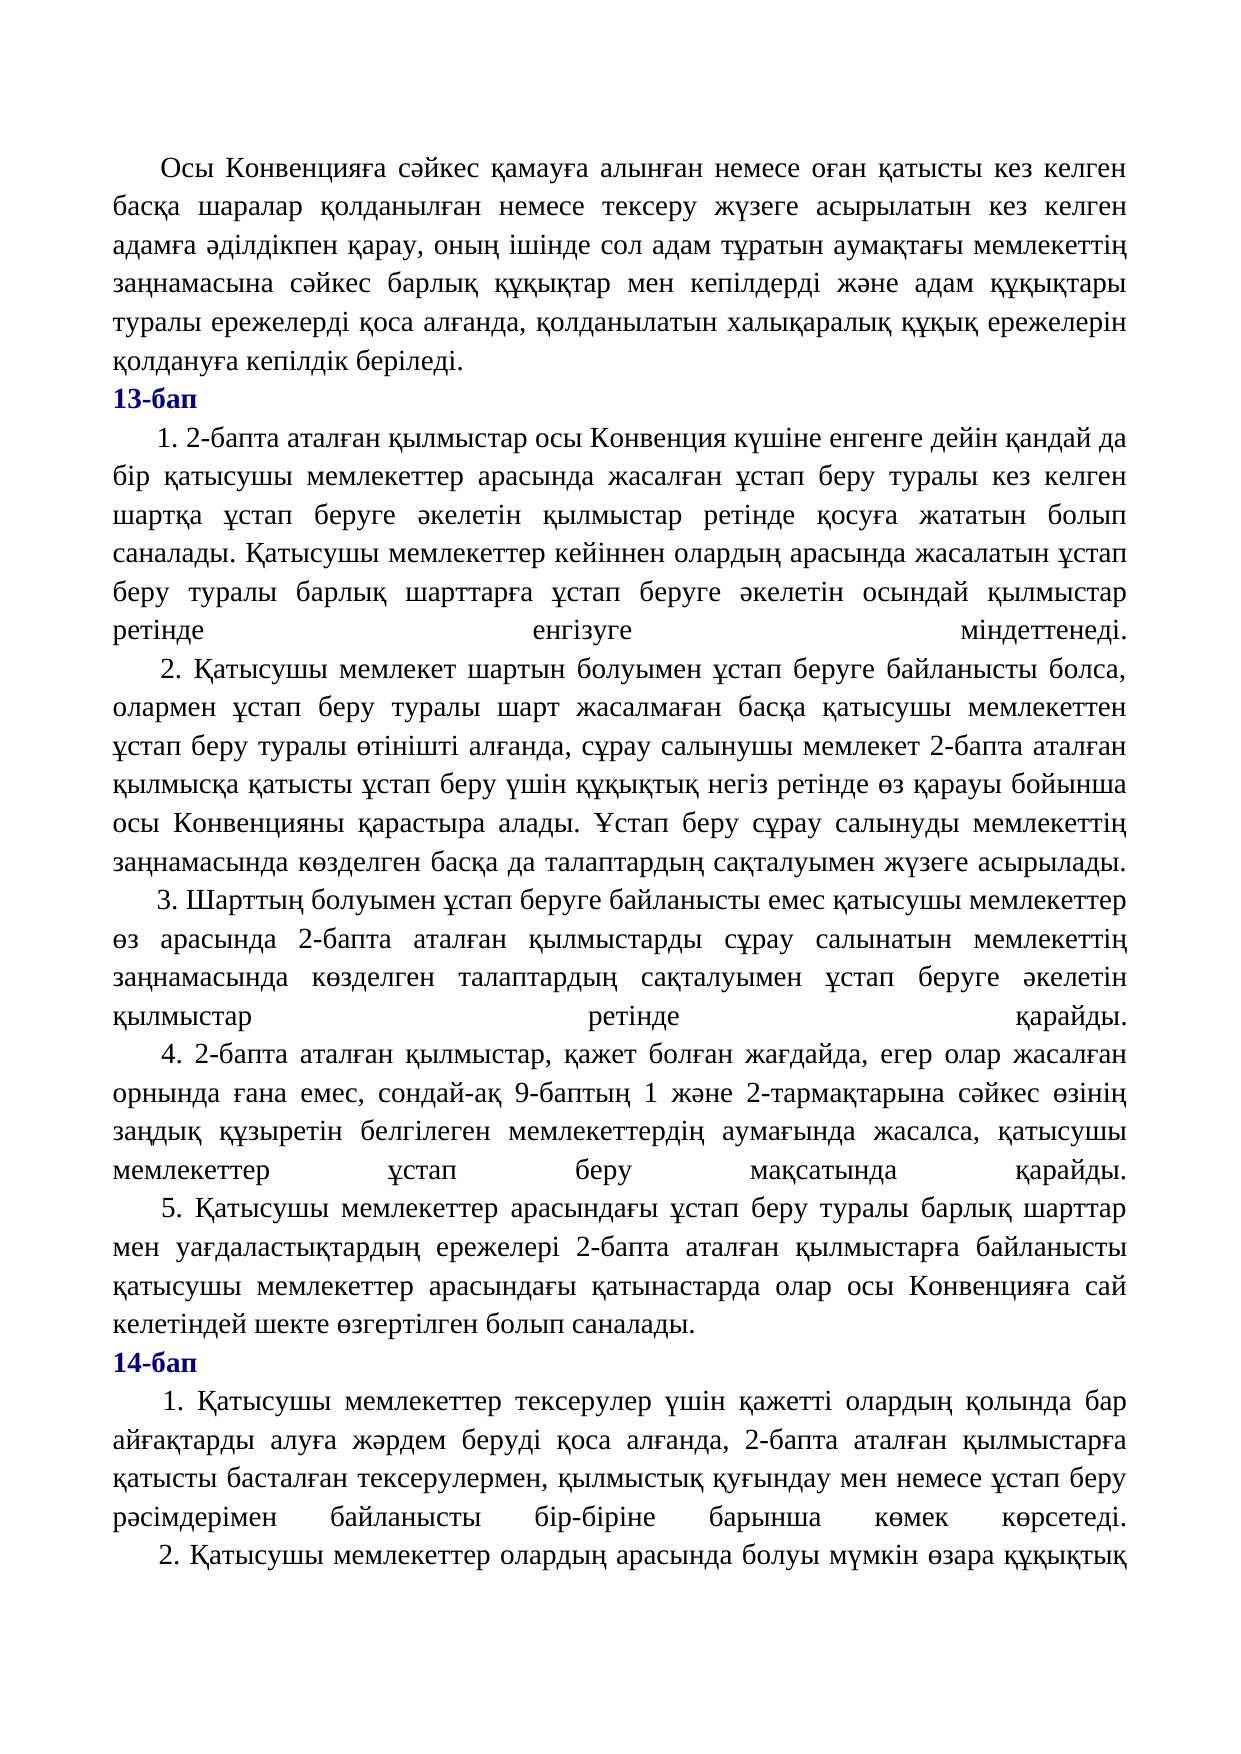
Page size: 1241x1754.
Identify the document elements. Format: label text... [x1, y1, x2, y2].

text 14-бап [112, 1345, 1128, 1378]
text 13-бап [112, 381, 1128, 415]
text Осы Конвенцияға сәйкес қамауға алынған немесе оған қатысты кез келген басқа шаралар қолданылған немесе тексеру жүзеге асырылатын кез келген адамға әділдікпен қарау, оның ішінде сол адам тұратын аумақтағы мемлекеттің заңнамасына сәйкес барлық құқықтар мен кепілдерді және адам құқықтары туралы ережелерді қоса алғанда, қолданылатын халықаралық құқық ережелерін қолдануға кепілдік беріледі. [112, 150, 1128, 376]
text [112, 1383, 1128, 1571]
text 1. 2-бапта аталған қылмыстар осы Конвенция күшіне енгенге дейін қандай да бір қатысушы мемлекеттер арасында жасалған ұстап беру туралы кез келген шартқа ұстап беруге әкелетін қылмыстар ретінде қосуға жататын болып саналады. Қатысушы мемлекеттер кейіннен олардың арасында жасалатын ұстап беру туралы барлық шарттарға ұстап беруге әкелетін осындай қылмыстар ретінде енгізуге міндеттенеді. 2. Қатысушы мемлекет шартын болуымен ұстап беруге байланысты болса, олармен ұстап беру туралы шарт жасалмаған басқа қатысушы мемлекеттен ұстап беру туралы өтінішті алғанда, сұрау салынушы мемлекет 2-бапта аталған қылмысқа қатысты ұстап беру үшін құқықтық негіз ретінде өз қарауы бойынша осы Конвенцияны қарастыра алады. Ұстап беру сұрау салынуды мемлекеттің заңнамасында көзделген басқа да талаптардың сақталуымен жүзеге асырылады. 3. Шарттың болуымен ұстап беруге байланысты емес қатысушы мемлекеттер өз арасында 2-бапта аталған қылмыстарды сұрау салынатын мемлекеттің заңнамасында көзделген талаптардың сақталуымен ұстап беруге әкелетін қылмыстар ретінде қарайды. 4. 2-бапта аталған қылмыстар, қажет болған жағдайда, егер олар жасалған орнында ғана емес, сондай-ақ 9-баптың 1 және 2-тармақтарына сәйкес өзінің заңдық құзыретін белгілеген мемлекеттердің аумағында жасалса, қатысушы мемлекеттер ұстап беру мақсатында қарайды. 5. Қатысушы мемлекеттер арасындағы ұстап беру туралы барлық шарттар мен уағдаластықтардың ережелері 2-бапта аталған қылмыстарға байланысты қатысушы мемлекеттер арасындағы қатынастарда олар осы Конвенцияға сай келетіндей шекте өзгертілген болып саналады. [112, 420, 1128, 1340]
